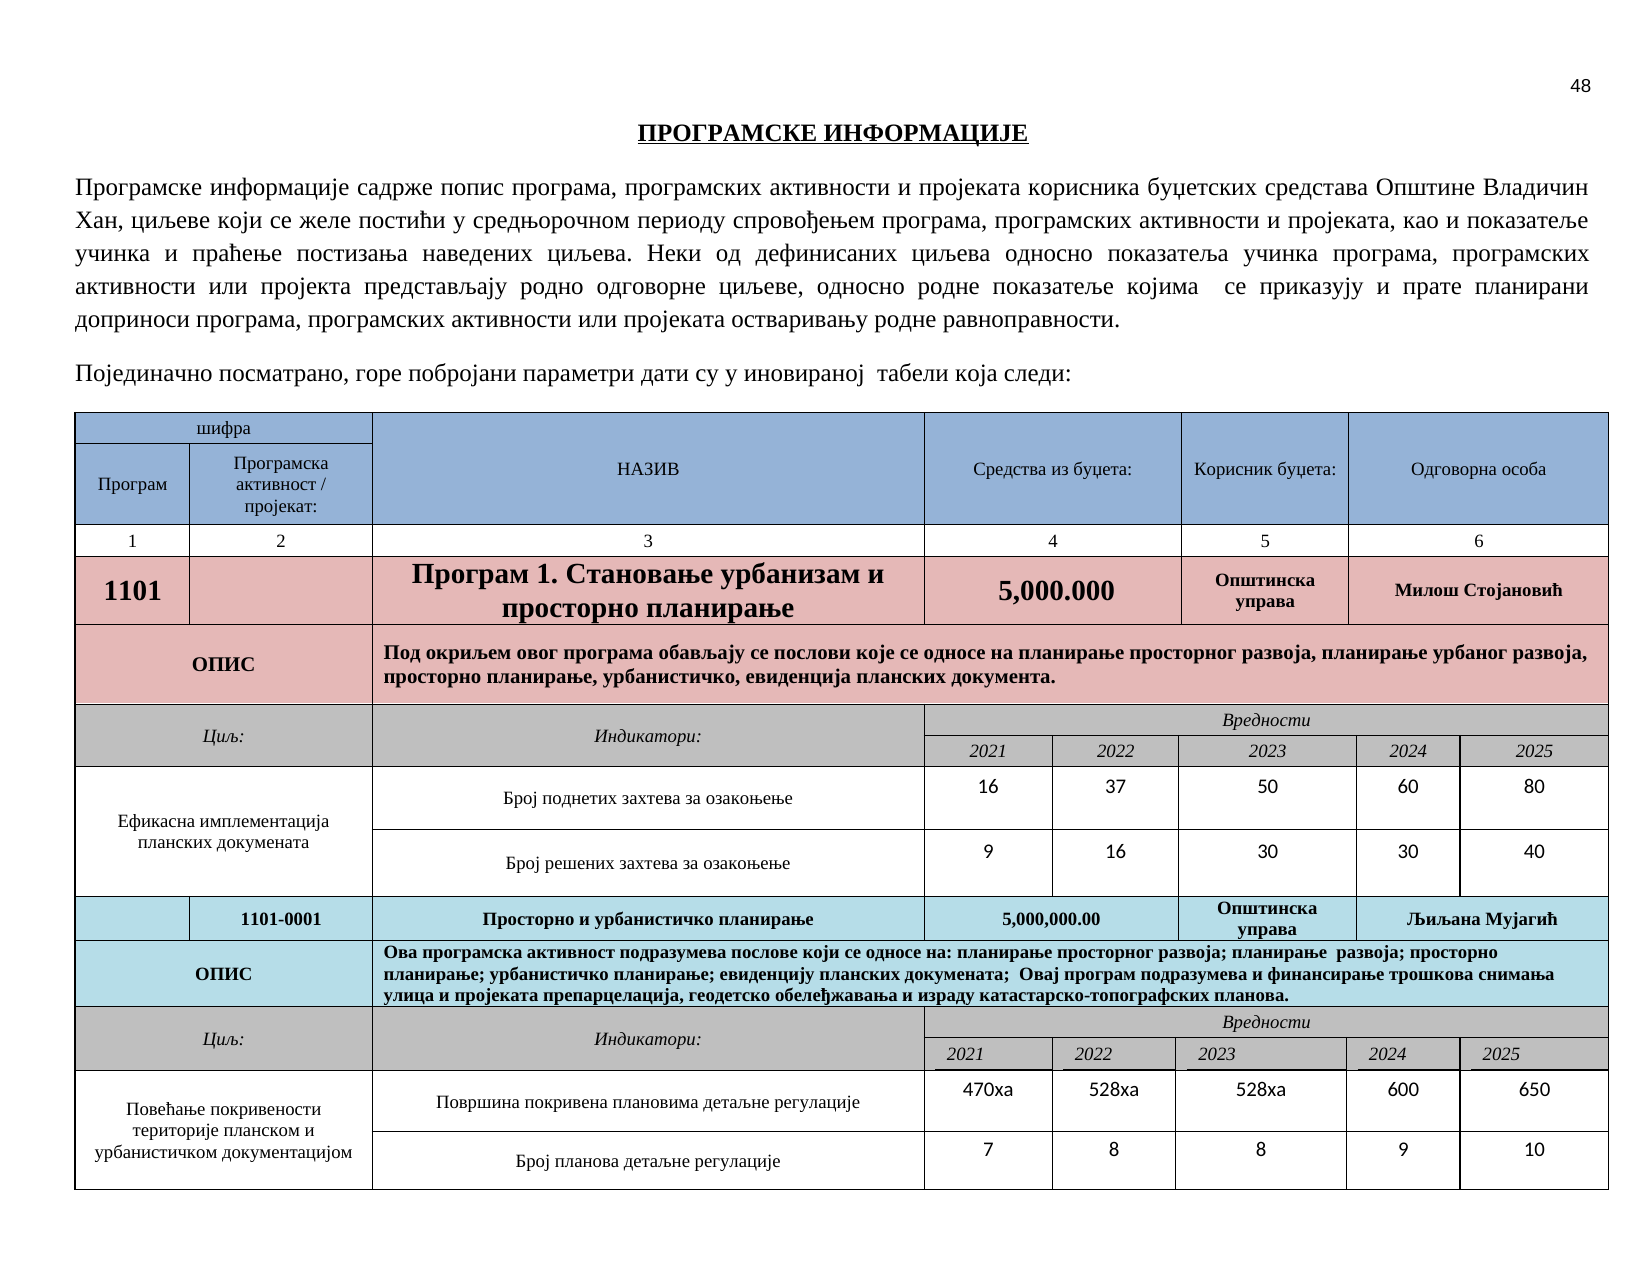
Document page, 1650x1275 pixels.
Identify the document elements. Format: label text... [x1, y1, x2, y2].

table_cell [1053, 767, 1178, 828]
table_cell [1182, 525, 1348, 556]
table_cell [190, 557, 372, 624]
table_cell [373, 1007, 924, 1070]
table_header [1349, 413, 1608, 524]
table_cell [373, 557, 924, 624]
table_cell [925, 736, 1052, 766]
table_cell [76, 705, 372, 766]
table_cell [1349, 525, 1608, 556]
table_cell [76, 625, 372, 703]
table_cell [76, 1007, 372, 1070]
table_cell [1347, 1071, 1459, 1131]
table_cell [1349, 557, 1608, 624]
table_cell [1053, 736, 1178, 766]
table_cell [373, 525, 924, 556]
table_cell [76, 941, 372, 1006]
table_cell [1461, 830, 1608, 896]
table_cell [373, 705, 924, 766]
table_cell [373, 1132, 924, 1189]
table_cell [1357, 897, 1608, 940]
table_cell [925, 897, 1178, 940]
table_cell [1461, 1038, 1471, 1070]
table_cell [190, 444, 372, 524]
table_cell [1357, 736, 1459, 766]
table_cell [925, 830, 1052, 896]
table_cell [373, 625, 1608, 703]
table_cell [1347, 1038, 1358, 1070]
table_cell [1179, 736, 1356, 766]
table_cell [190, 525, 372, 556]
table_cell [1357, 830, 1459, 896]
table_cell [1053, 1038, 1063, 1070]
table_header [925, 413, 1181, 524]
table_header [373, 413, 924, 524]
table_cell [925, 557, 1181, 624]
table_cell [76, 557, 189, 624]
text Појединачно посматрано, горе побројани параметри дати су у иновираној табели која следи: [75, 358, 1591, 387]
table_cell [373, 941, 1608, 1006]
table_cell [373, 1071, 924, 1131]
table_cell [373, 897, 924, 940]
text ПРОГРАМСКЕ ИНФОРМАЦИЈЕ [75, 118, 1591, 147]
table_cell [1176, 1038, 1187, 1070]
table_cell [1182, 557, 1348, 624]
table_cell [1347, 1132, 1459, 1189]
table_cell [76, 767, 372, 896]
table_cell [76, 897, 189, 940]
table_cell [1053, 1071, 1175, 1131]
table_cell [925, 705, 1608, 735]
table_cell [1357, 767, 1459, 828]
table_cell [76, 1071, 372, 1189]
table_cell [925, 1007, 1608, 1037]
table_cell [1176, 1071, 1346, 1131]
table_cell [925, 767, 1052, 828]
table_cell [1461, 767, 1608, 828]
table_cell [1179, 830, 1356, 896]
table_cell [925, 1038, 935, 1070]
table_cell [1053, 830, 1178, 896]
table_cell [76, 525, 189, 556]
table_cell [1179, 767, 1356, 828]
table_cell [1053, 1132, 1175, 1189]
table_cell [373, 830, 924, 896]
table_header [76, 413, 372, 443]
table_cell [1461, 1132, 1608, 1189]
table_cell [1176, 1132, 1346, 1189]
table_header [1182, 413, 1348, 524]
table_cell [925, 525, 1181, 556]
text Програмске информације садрже попис програма, програмских активности и пројеката корисника буџетских средстава Општине Владичин Хан, циљеве који се желе постићи у средњорочном периоду спровођењем програма, програмских активности и пројеката, као и показатеље учинка и праћење постизања наведених циљева. Неки од дефинисаних циљева односно показатеља учинка програма, програмских активности или пројекта представљају родно одговорне циљеве, односно родне показатеље којима се приказују и прате планирани доприноси програма, програмских активности или пројеката остваривању родне равноправности. [75, 172, 1591, 333]
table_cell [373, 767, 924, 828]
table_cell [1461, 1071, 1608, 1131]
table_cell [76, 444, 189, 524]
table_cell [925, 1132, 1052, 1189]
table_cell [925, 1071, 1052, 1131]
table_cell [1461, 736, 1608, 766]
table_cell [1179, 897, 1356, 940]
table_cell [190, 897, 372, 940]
